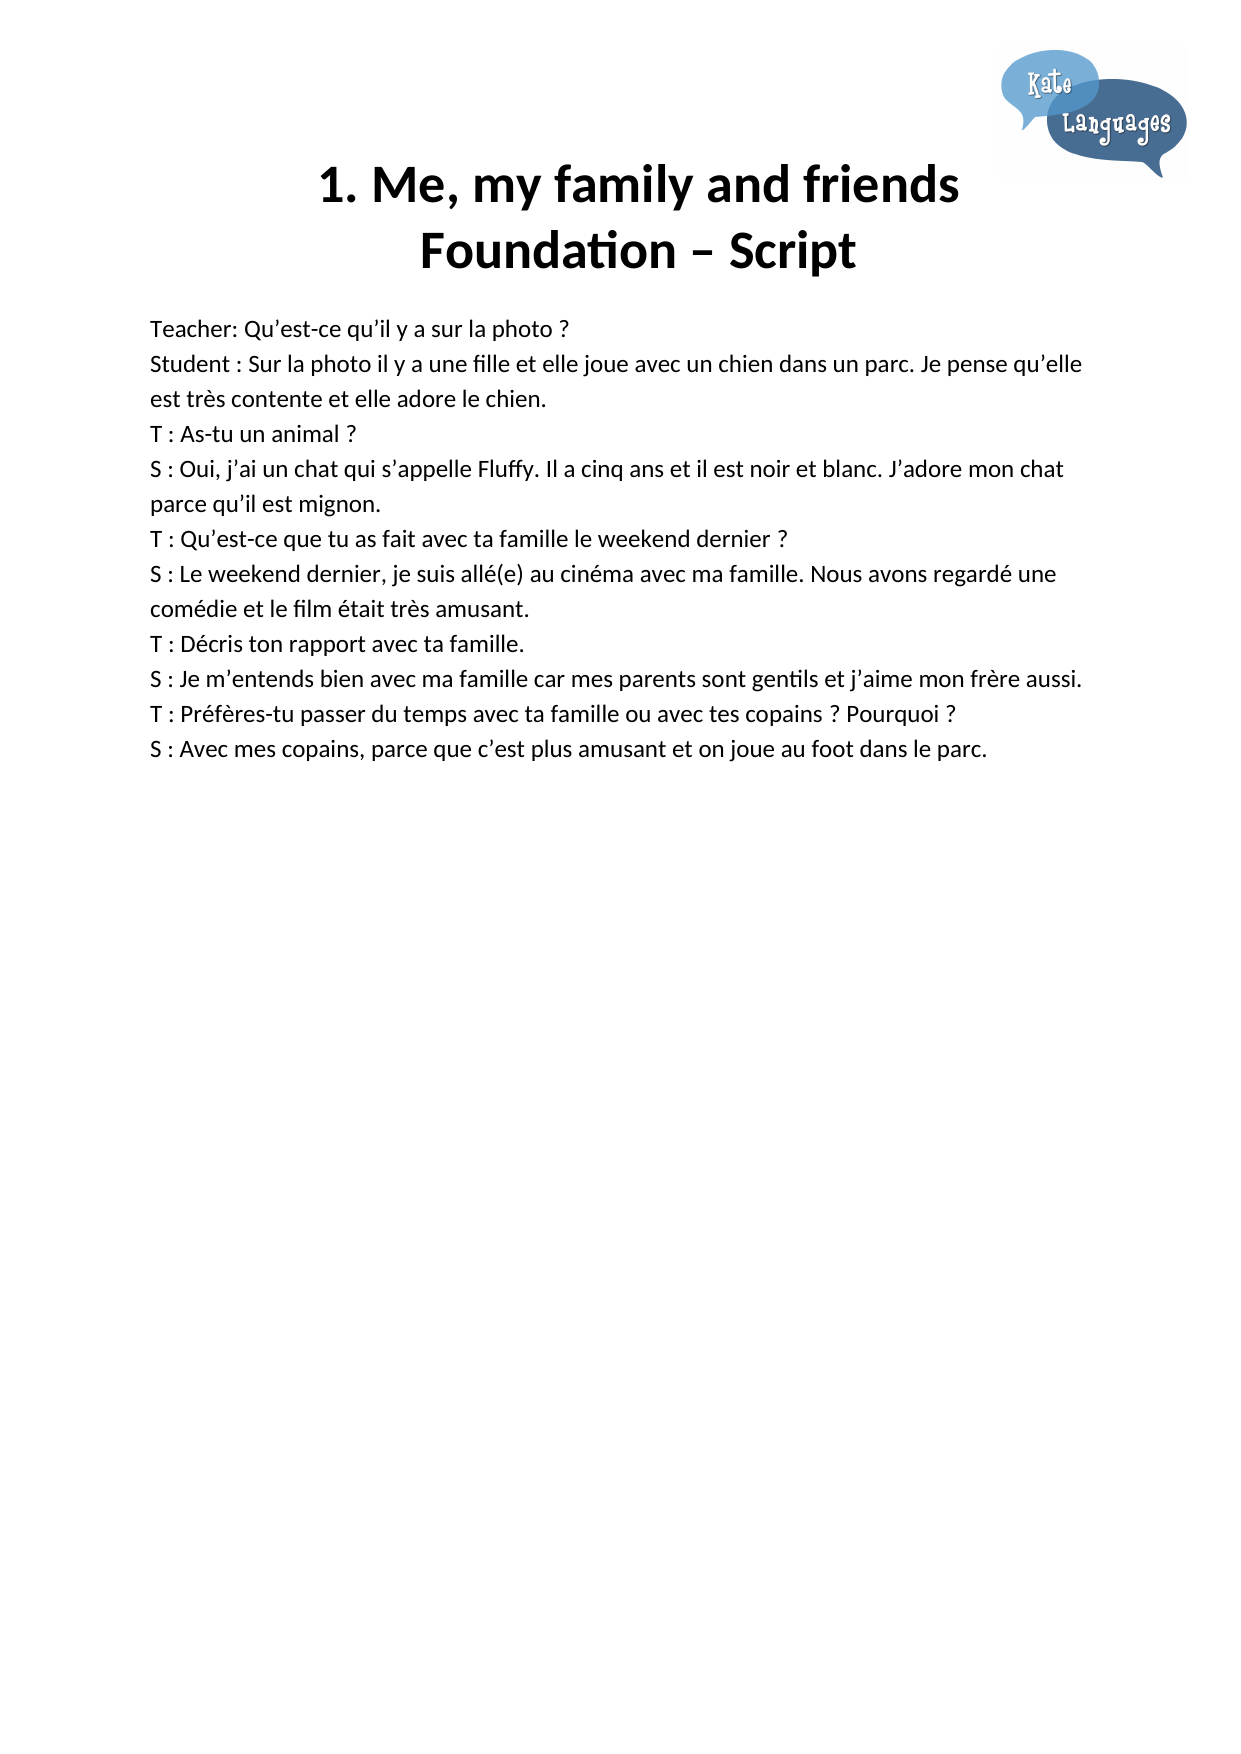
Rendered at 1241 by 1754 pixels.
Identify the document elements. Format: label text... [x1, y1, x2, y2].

text 1. Me, my family and friends [187, 150, 1090, 216]
text T : Décris ton rapport avec ta famille. [150, 628, 1090, 658]
text T : Préfères-tu passer du temps avec ta famille ou avec tes copains ? Pourquoi ? [150, 698, 1090, 728]
text S : Avec mes copains, parce que c’est plus amusant et on joue au foot dans le parc. [150, 733, 1090, 763]
text T : As-tu un animal ? [150, 418, 1090, 448]
picture [998, 46, 1189, 180]
text S : Je m’entends bien avec ma famille car mes parents sont gentils et j’aime mon frère aussi. [150, 663, 1090, 693]
text Foundation – Script [187, 216, 1090, 282]
text S : Le weekend dernier, je suis allé(e) au cinéma avec ma famille. Nous avons regardé une comédie et le film était très amusant. [150, 558, 1090, 623]
text Teacher: Qu’est-ce qu’il y a sur la photo ? [150, 313, 1090, 343]
text Student : Sur la photo il y a une fille et elle joue avec un chien dans un parc. Je pense qu’elle est très contente et elle adore le chien. [150, 348, 1090, 413]
text T : Qu’est-ce que tu as fait avec ta famille le weekend dernier ? [150, 523, 1090, 553]
text S : Oui, j’ai un chat qui s’appelle Fluffy. Il a cinq ans et il est noir et blanc. J’adore mon chat parce qu’il est mignon. [150, 453, 1090, 518]
